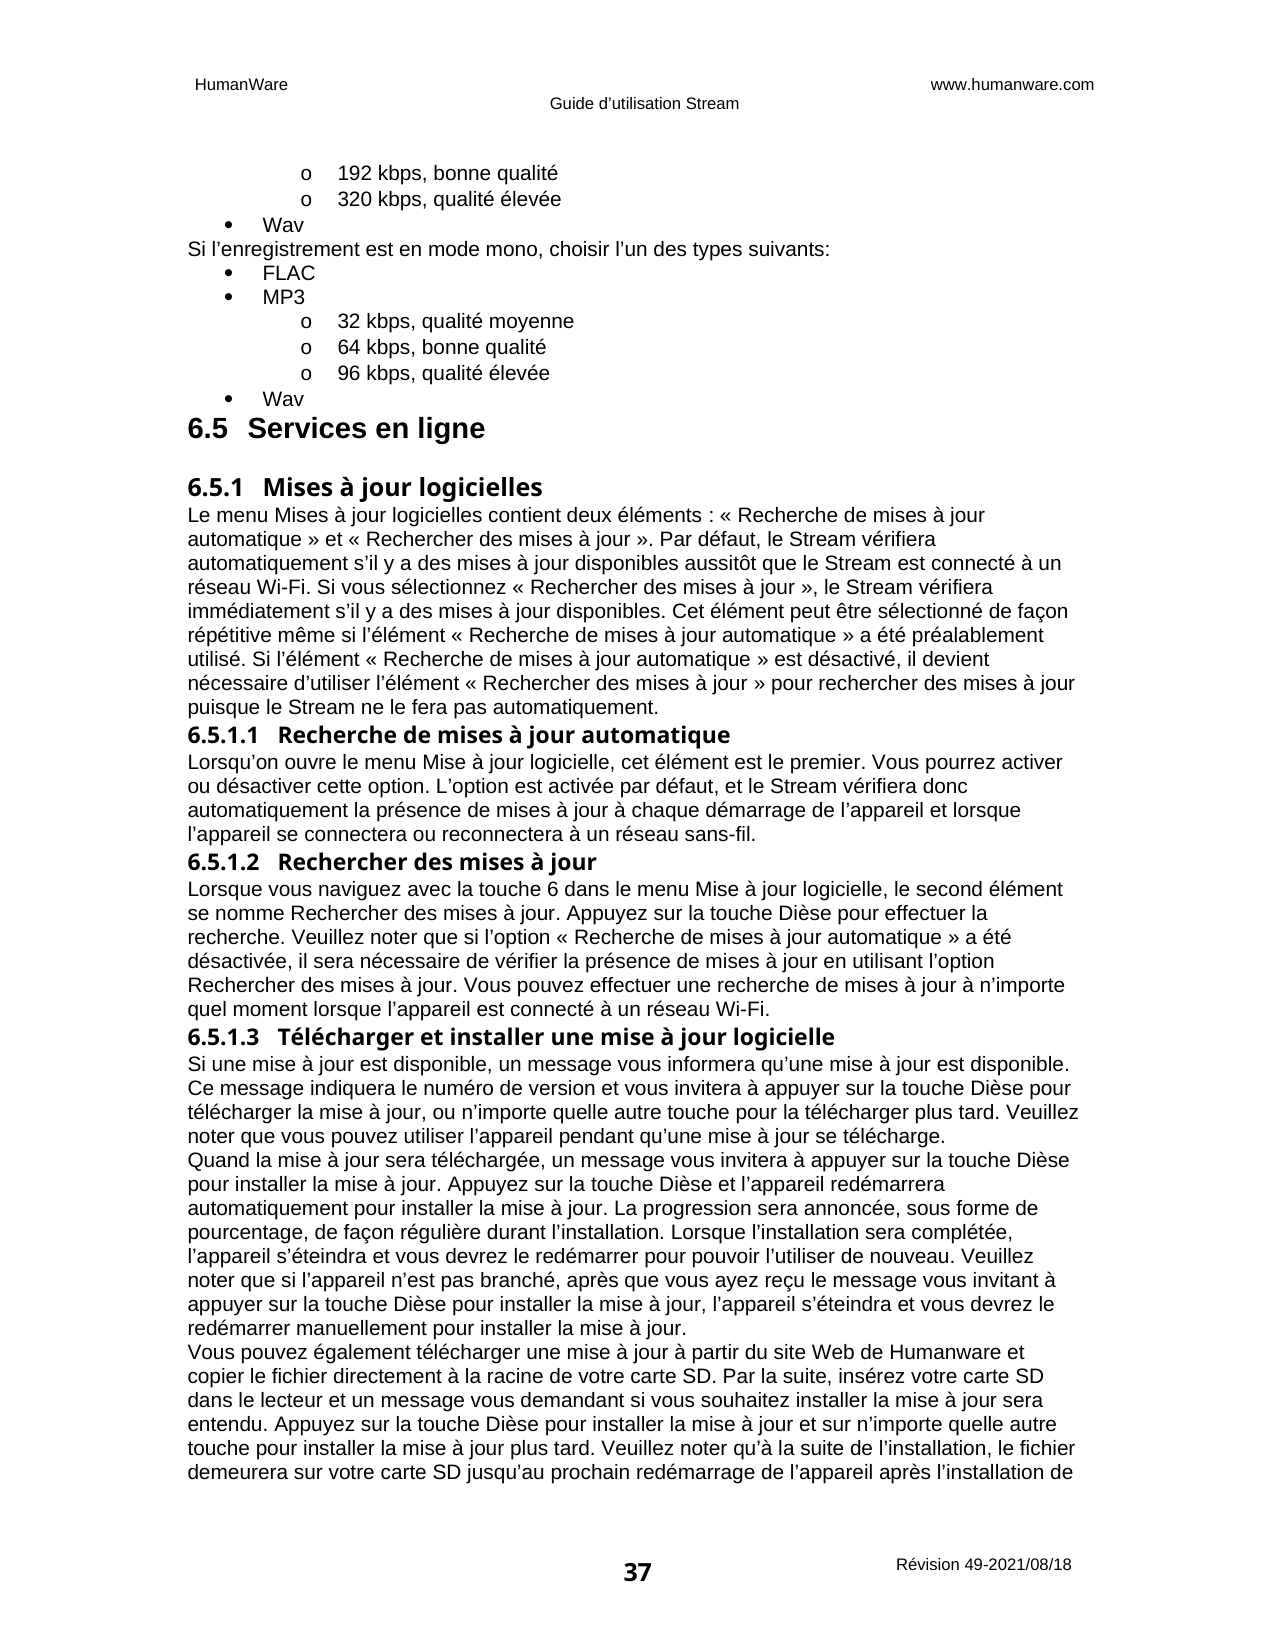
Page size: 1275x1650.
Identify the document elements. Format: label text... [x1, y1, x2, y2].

text Si une mise à jour est disponible, un message vous informera qu’une mise à jour est disponible. Ce message indiquera le numéro de version et vous invitera à appuyer sur la touche Dièse pour télécharger la mise à jour, ou n’importe quelle autre touche pour la télécharger plus tard. Veuillez noter que vous pouvez utiliser l’appareil pendant qu’une mise à jour se télécharge. [187, 1052, 1088, 1148]
list Wav [225, 387, 1088, 411]
list 96 kbps, qualité élevée [300, 361, 1088, 387]
text Quand la mise à jour sera téléchargée, un message vous invitera à appuyer sur la touche Dièse pour installer la mise à jour. Appuyez sur la touche Dièse et l’appareil redémarrera automatiquement pour installer la mise à jour. La progression sera annoncée, sous forme de pourcentage, de façon régulière durant l’installation. Lorsque l’installation sera complétée, l’appareil s’éteindra et vous devrez le redémarrer pour pouvoir l’utiliser de nouveau. Veuillez noter que si l’appareil n’est pas branché, après que vous ayez reçu le message vous invitant à appuyer sur la touche Dièse pour installer la mise à jour, l’appareil s’éteindra et vous devrez le redémarrer manuellement pour installer la mise à jour. [187, 1148, 1088, 1340]
text Lorsque vous naviguez avec la touche 6 dans le menu Mise à jour logicielle, le second élément se nomme Rechercher des mises à jour. Appuyez sur la touche Dièse pour effectuer la recherche. Veuillez noter que si l’option « Recherche de mises à jour automatique » a été désactivée, il sera nécessaire de vérifier la présence de mises à jour en utilisant l’option Rechercher des mises à jour. Vous pouvez effectuer une recherche de mises à jour à n’importe quel moment lorsque l’appareil est connecté à un réseau Wi-Fi. [187, 877, 1088, 1021]
list Wav [225, 213, 1088, 237]
subtitle Services en ligne [187, 411, 1088, 444]
subtitle Recherche de mises à jour automatique [187, 719, 1088, 750]
subtitle Télécharger et installer une mise à jour logicielle [187, 1021, 1088, 1052]
list 320 kbps, qualité élevée [300, 187, 1088, 213]
text Si l’enregistrement est en mode mono, choisir l’un des types suivants: [187, 237, 1088, 261]
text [187, 1340, 1088, 1483]
list MP3 [225, 285, 1088, 309]
subtitle Mises à jour logicielles [187, 469, 1088, 503]
list 64 kbps, bonne qualité [300, 335, 1088, 361]
text Le menu Mises à jour logicielles contient deux éléments : « Recherche de mises à jour automatique » et « Rechercher des mises à jour ». Par défaut, le Stream vérifiera automatiquement s’il y a des mises à jour disponibles aussitôt que le Stream est connecté à un réseau Wi-Fi. Si vous sélectionnez « Rechercher des mises à jour », le Stream vérifiera immédiatement s’il y a des mises à jour disponibles. Cet élément peut être sélectionné de façon répétitive même si l’élément « Recherche de mises à jour automatique » a été préalablement utilisé. Si l’élément « Recherche de mises à jour automatique » est désactivé, il devient nécessaire d’utiliser l’élément « Rechercher des mises à jour » pour rechercher des mises à jour puisque le Stream ne le fera pas automatiquement. [187, 503, 1088, 719]
subtitle Rechercher des mises à jour [187, 846, 1088, 877]
list FLAC [225, 261, 1088, 285]
list 32 kbps, qualité moyenne [300, 309, 1088, 335]
list 192 kbps, bonne qualité [300, 161, 1088, 187]
text Lorsqu’on ouvre le menu Mise à jour logicielle, cet élément est le premier. Vous pourrez activer ou désactiver cette option. L’option est activée par défaut, et le Stream vérifiera donc automatiquement la présence de mises à jour à chaque démarrage de l’appareil et lorsque l’appareil se connectera ou reconnectera à un réseau sans-fil. [187, 750, 1088, 846]
